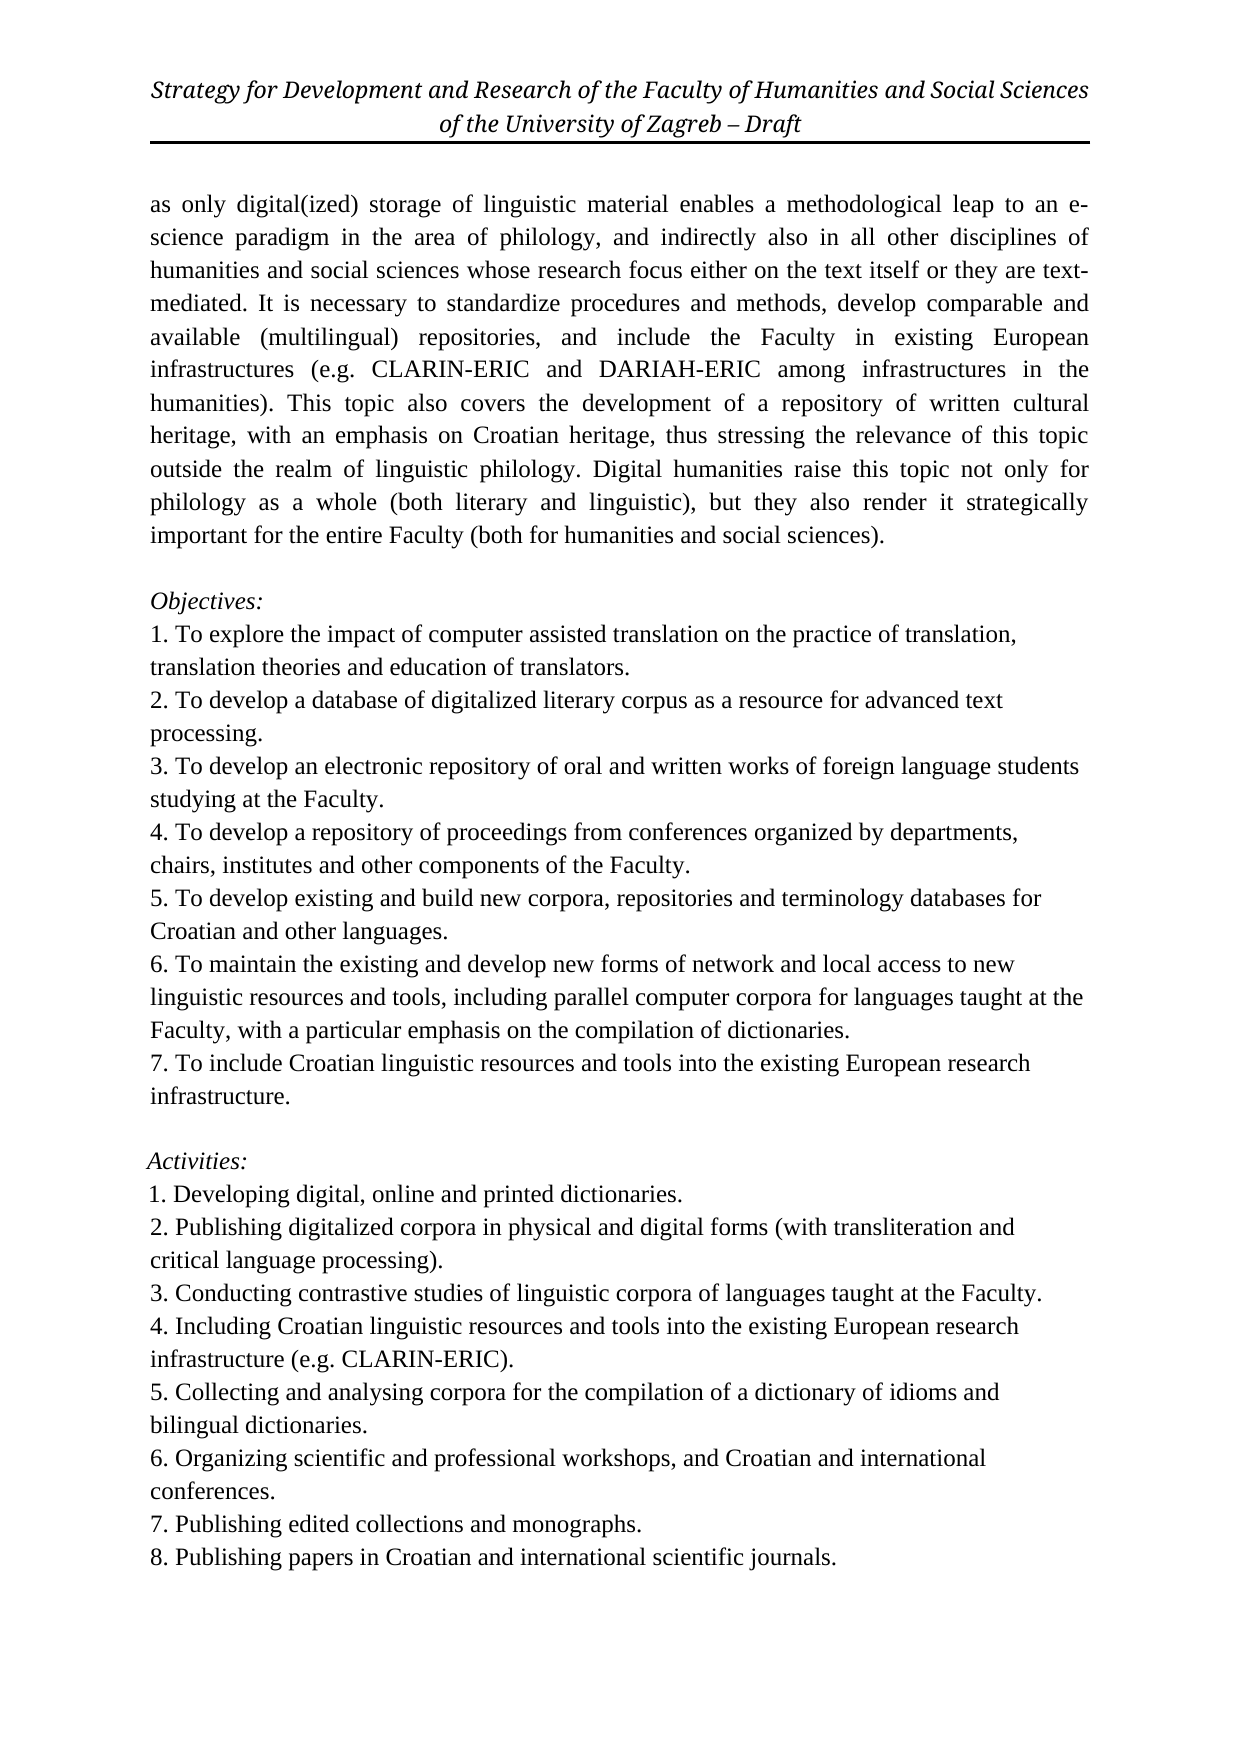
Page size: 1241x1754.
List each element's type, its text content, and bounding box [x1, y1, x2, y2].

text 3. To develop an electronic repository of oral and written works of foreign language students studying at the Faculty. [150, 751, 1090, 813]
text 5. To develop existing and build new corpora, repositories and terminology databases for Croatian and other languages. [150, 883, 1090, 945]
text 2. Publishing digitalized corpora in physical and digital forms (with transliteration and critical language processing). [150, 1212, 1090, 1274]
text 7. Publishing edited collections and monographs. [150, 1509, 1090, 1538]
text Activities: [147, 1146, 1090, 1175]
text 2. To develop a database of digitalized literary corpus as a resource for advanced text processing. [150, 685, 1090, 747]
text 1. To explore the impact of computer assisted translation on the practice of translation, translation theories and education of translators. [150, 619, 1090, 681]
text 5. Collecting and analysing corpora for the compilation of a dictionary of idioms and bilingual dictionaries. [150, 1377, 1090, 1439]
text 3. Conducting contrastive studies of linguistic corpora of languages taught at the Faculty. [150, 1278, 1090, 1307]
text 8. Publishing papers in Croatian and international scientific journals. [150, 1542, 1090, 1571]
text 4. Including Croatian linguistic resources and tools into the existing European research infrastructure (e.g. CLARIN-ERIC). [150, 1311, 1090, 1373]
text 4. To develop a repository of proceedings from conferences organized by departments, chairs, institutes and other components of the Faculty. [150, 817, 1090, 879]
text 6. Organizing scientific and professional workshops, and Croatian and international conferences. [150, 1443, 1090, 1505]
text Objectives: [150, 586, 1090, 614]
text 6. To maintain the existing and develop new forms of network and local access to new linguistic resources and tools, including parallel computer corpora for languages taught at the Faculty, with a particular emphasis on the compilation of dictionaries. [150, 949, 1090, 1044]
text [150, 189, 1090, 548]
text 1. Developing digital, online and printed dictionaries. [148, 1179, 1090, 1208]
text 7. To include Croatian linguistic resources and tools into the existing European research infrastructure. [150, 1048, 1090, 1110]
